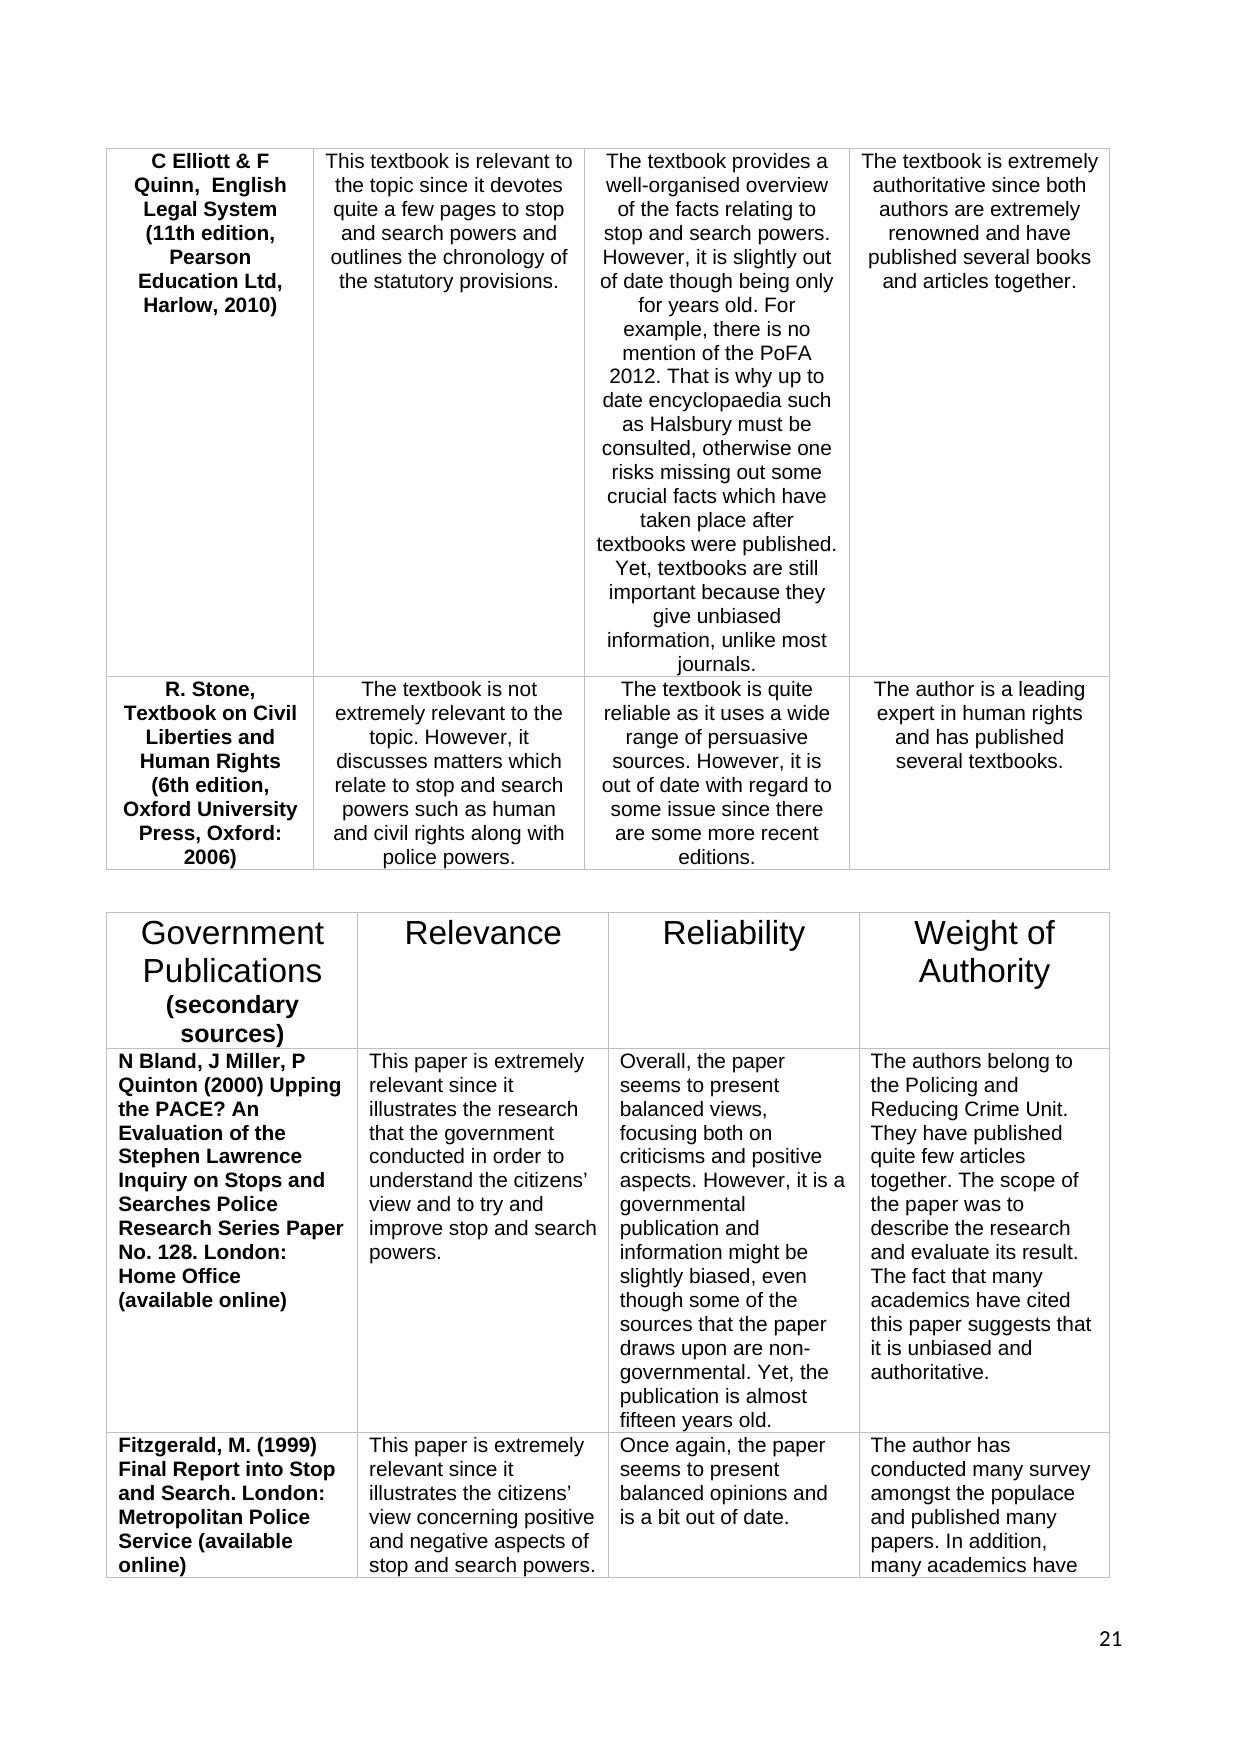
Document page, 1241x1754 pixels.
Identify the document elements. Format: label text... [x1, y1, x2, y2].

table_cell Overall, the paper seems to present balanced views, focusing both on criticisms and positive aspects. However, it is a governmental publication and information might be slightly biased, even though some of the sources that the paper draws upon are non-governmental. Yet, the publication is almost fifteen years old. [609, 1049, 859, 1432]
table_cell This textbook is relevant to the topic since it devotes quite a few pages to stop and search powers and outlines the chronology of the statutory provisions. [314, 149, 584, 676]
table_cell N Bland, J Miller, P Quinton (2000) Upping the PACE? An Evaluation of the Stephen Lawrence Inquiry on Stops and Searches Police Research Series Paper No. 128. London: Home Office (available online) [107, 1049, 357, 1432]
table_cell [609, 1433, 859, 1577]
table_cell The author is a leading expert in human rights and has published several textbooks. [850, 677, 1109, 868]
table_header Relevance [358, 913, 608, 1047]
table_cell The textbook provides a well-organised overview of the facts relating to stop and search powers. However, it is slightly out of date though being only for years old. For example, there is no mention of the PoFA 2012. That is why up to date encyclopaedia such as Halsbury must be consulted, otherwise one risks missing out some crucial facts which have taken place after textbooks were published. Yet, textbooks are still important because they give unbiased information, unlike most journals. [585, 149, 849, 676]
table_cell The textbook is not extremely relevant to the topic. However, it discusses matters which relate to stop and search powers such as human and civil rights along with police powers. [314, 677, 584, 868]
table_cell The textbook is quite reliable as it uses a wide range of persuasive sources. However, it is out of date with regard to some issue since there are some more recent editions. [585, 677, 849, 868]
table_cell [107, 1433, 357, 1577]
table_cell This paper is extremely relevant since it illustrates the research that the government conducted in order to understand the citizens’ view and to try and improve stop and search powers. [358, 1049, 608, 1432]
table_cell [860, 1433, 1109, 1577]
table_header Weight of Authority [860, 913, 1109, 1047]
table_header Government Publications (secondary sources) [107, 913, 357, 1047]
table_header Reliability [609, 913, 859, 1047]
table_cell C Elliott & F Quinn, English Legal System (11th edition, Pearson Education Ltd, Harlow, 2010) [107, 149, 313, 676]
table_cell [358, 1433, 608, 1577]
table_cell R. Stone, Textbook on Civil Liberties and Human Rights (6th edition, Oxford University Press, Oxford: 2006) [107, 677, 313, 868]
table_cell The textbook is extremely authoritative since both authors are extremely renowned and have published several books and articles together. [850, 149, 1109, 676]
table_cell The authors belong to the Policing and Reducing Crime Unit. They have published quite few articles together. The scope of the paper was to describe the research and evaluate its result. The fact that many academics have cited this paper suggests that it is unbiased and authoritative. [860, 1049, 1109, 1432]
